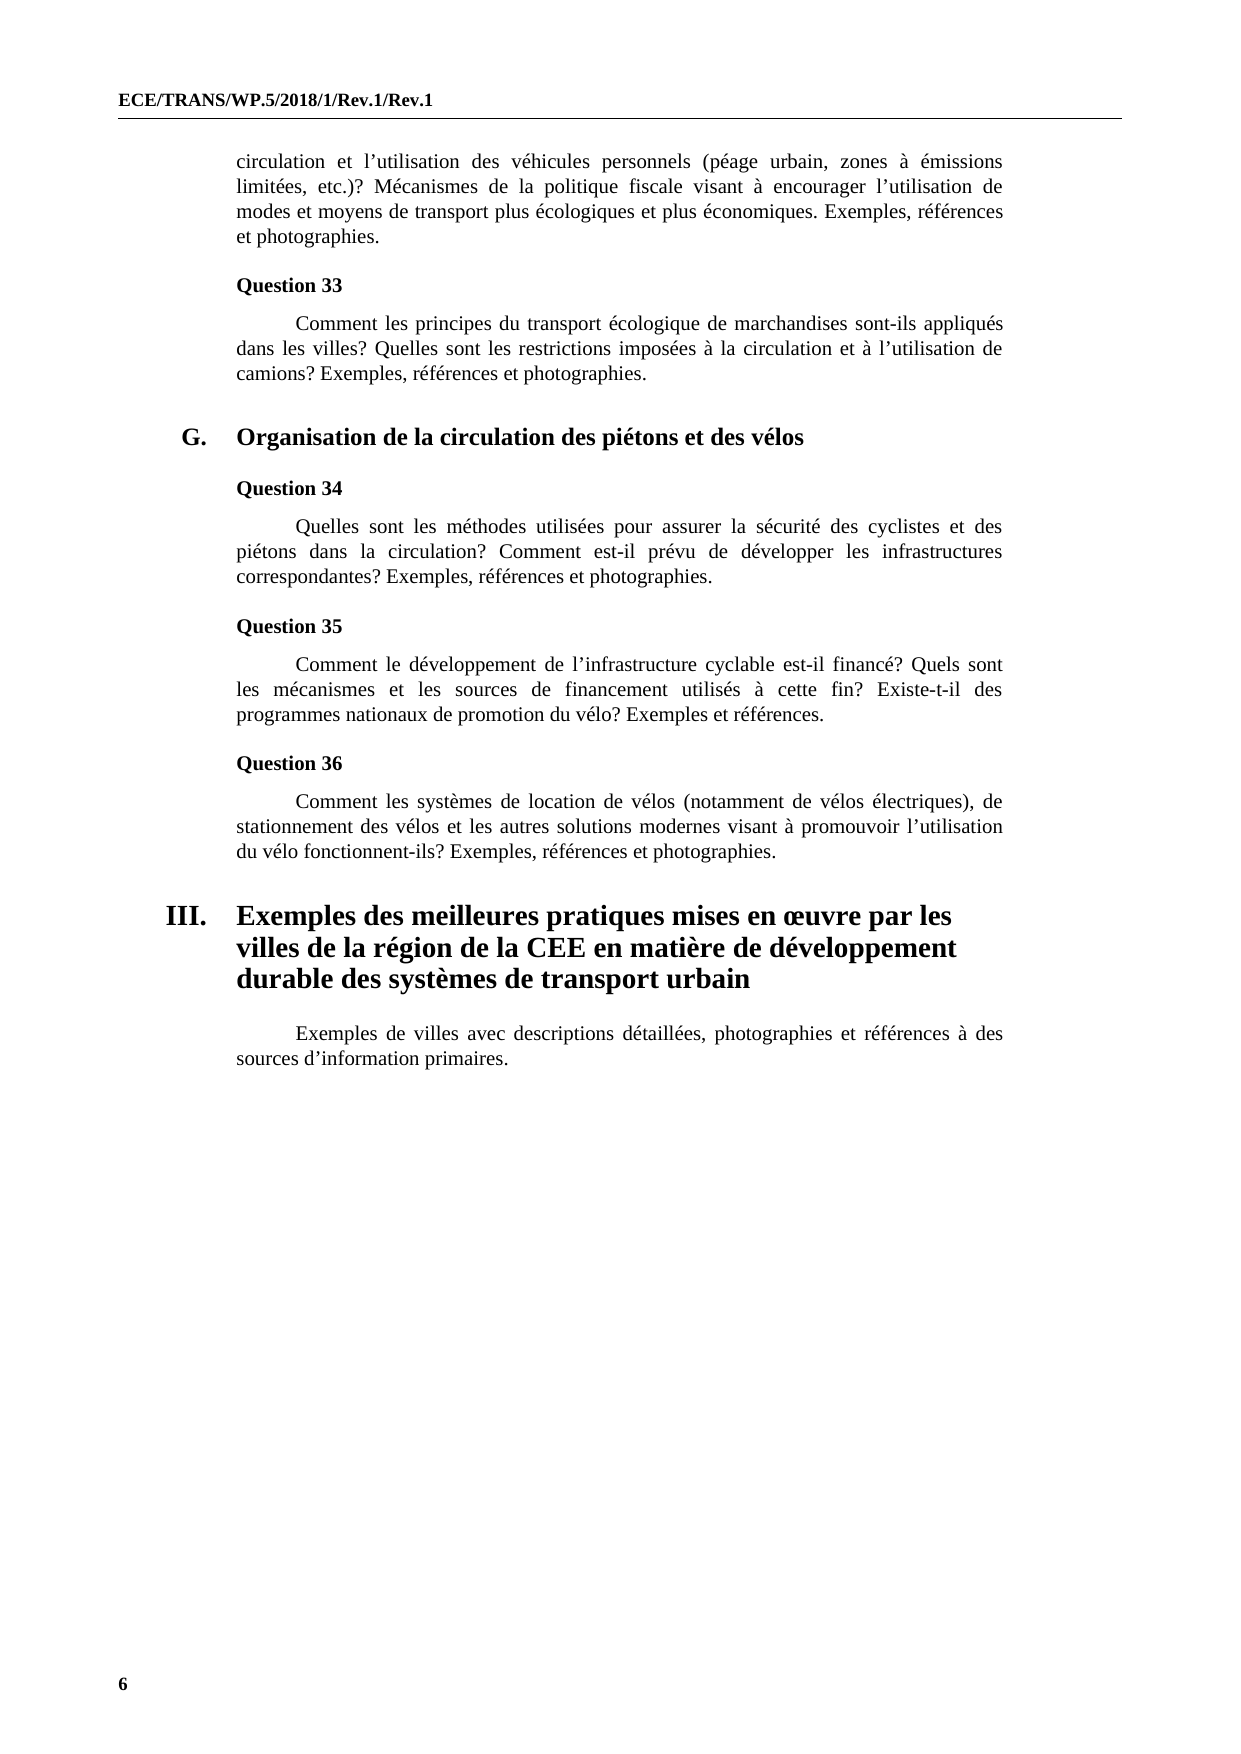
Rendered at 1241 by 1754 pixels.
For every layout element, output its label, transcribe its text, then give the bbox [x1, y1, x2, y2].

text Comment les principes du transport écologique de marchandises sont-ils appliqués dans les villes? Quelles sont les restrictions imposées à la circulation et à l’utilisation de camions? Exemples, références et photographies. [236, 310, 1004, 385]
text III. Exemples des meilleures pratiques mises en œuvre par les villes de la région de la CEE en matière de développement durable des systèmes de transport urbain [118, 901, 1004, 994]
text Question 35 [118, 613, 1004, 638]
text Comment les systèmes de location de vélos (notamment de vélos électriques), de stationnement des vélos et les autres solutions modernes visant à promouvoir l’utilisation du vélo fonctionnent-ils? Exemples, références et photographies. [236, 788, 1004, 863]
text Comment le développement de l’infrastructure cyclable est-il financé? Quels sont les mécanismes et les sources de financement utilisés à cette fin? Existe-t-il des programmes nationaux de promotion du vélo? Exemples et références. [236, 651, 1004, 726]
text G. Organisation de la circulation des piétons et des vélos [118, 423, 1004, 451]
text Question 33 [118, 273, 1004, 298]
text Quelles sont les méthodes utilisées pour assurer la sécurité des cyclistes et des piétons dans la circulation? Comment est-il prévu de développer les infrastructures correspondantes? Exemples, références et photographies. [236, 513, 1004, 588]
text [236, 148, 1004, 248]
text Question 34 [118, 476, 1004, 501]
text Exemples de villes avec descriptions détaillées, photographies et références à des sources d’information primaires. [236, 1019, 1004, 1069]
text Question 36 [118, 751, 1004, 776]
